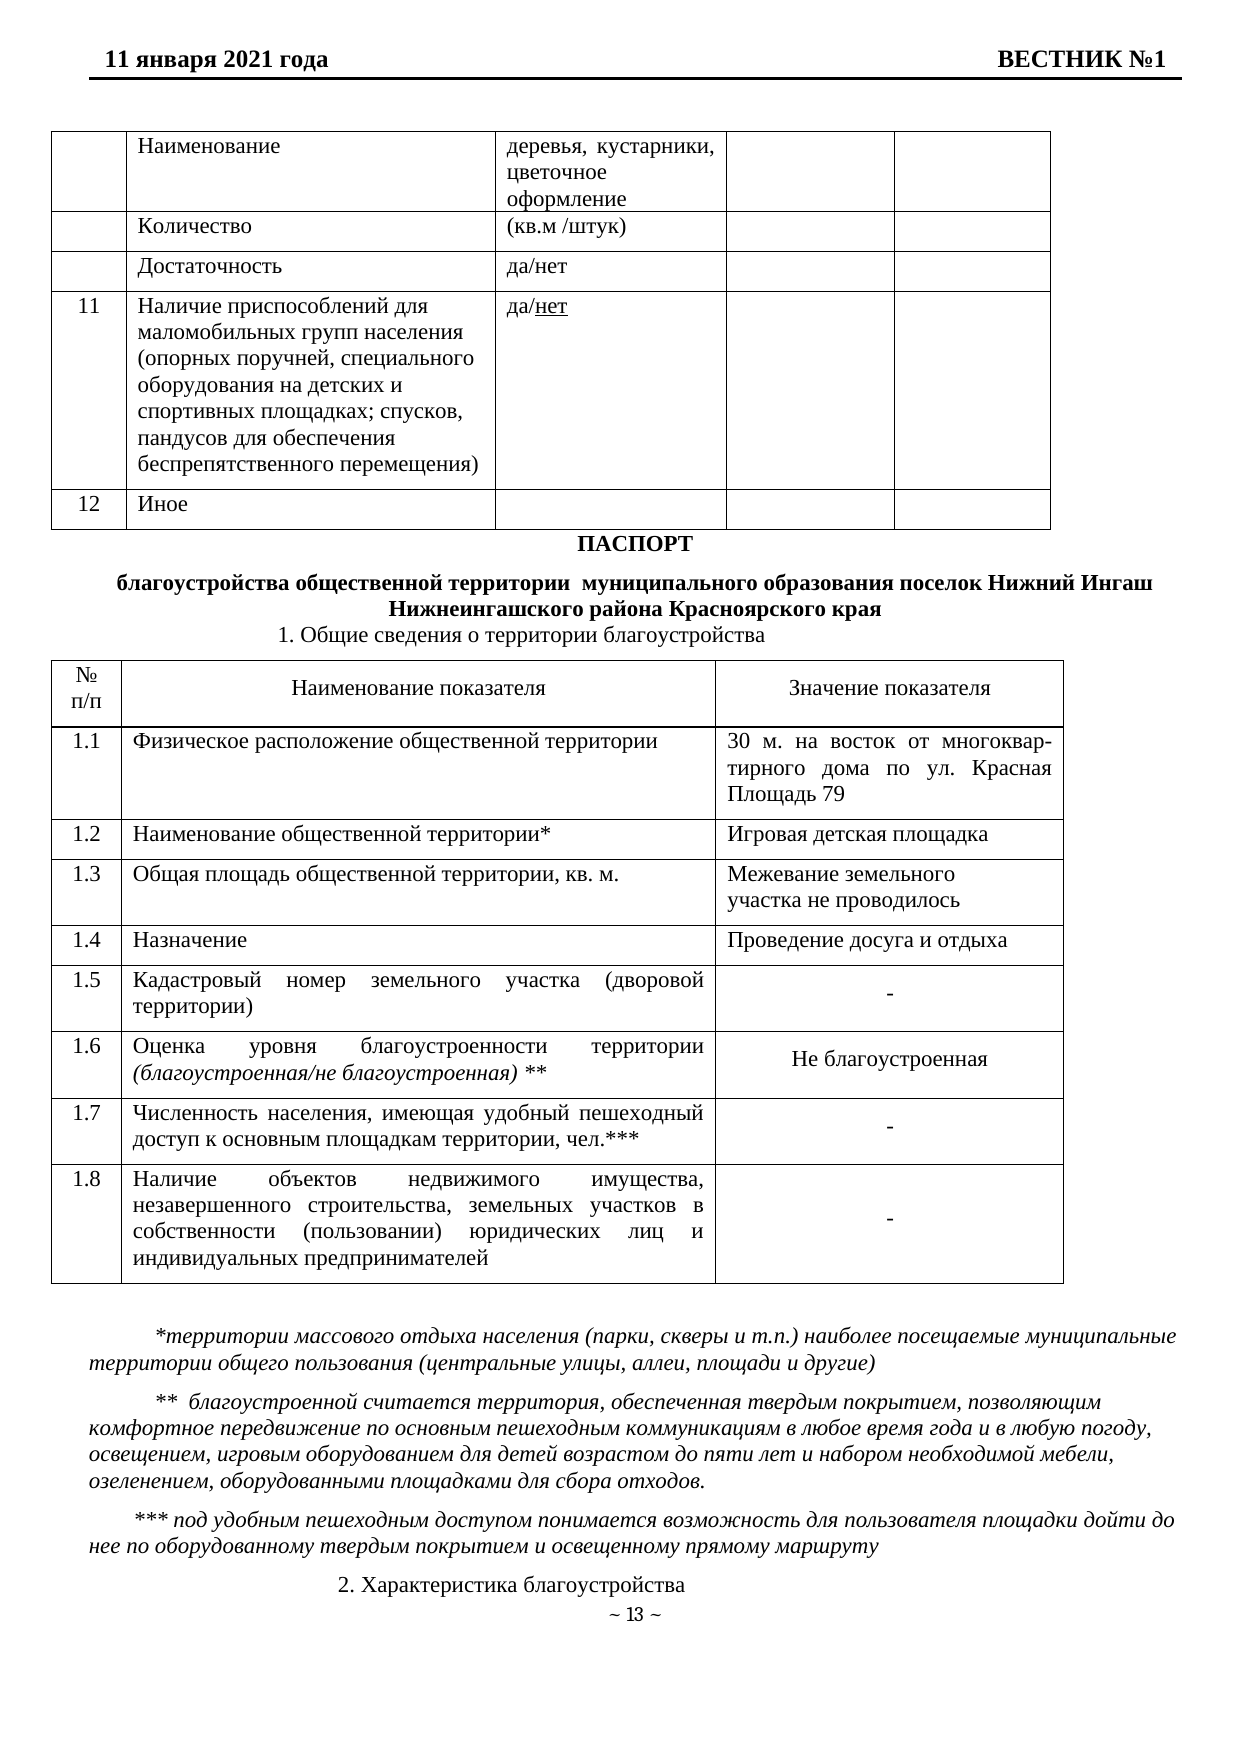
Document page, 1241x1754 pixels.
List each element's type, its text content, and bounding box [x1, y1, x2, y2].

table_header Значение показателя [716, 661, 1063, 726]
table_cell Межевание земельного участка не проводилось [716, 860, 1063, 925]
table_cell Достаточность [127, 252, 495, 291]
table_cell [895, 132, 1050, 211]
table_cell . на восток от многоквар-тирного дома по ул. Красная Площадь 79 [716, 728, 1063, 819]
table_cell [895, 490, 1050, 529]
table_cell Физическое расположение общественной территории [122, 728, 715, 819]
table_cell [496, 490, 726, 529]
table_cell - [716, 966, 1063, 1031]
table_cell Назначение [122, 926, 715, 965]
table_cell 1.3 [52, 860, 121, 925]
table_cell Игровая детская площадка [716, 820, 1063, 859]
table_cell да/нет [496, 252, 726, 291]
table_cell [52, 252, 126, 291]
table_cell - [716, 1099, 1063, 1164]
text 1. Общие сведения о территории благоустройства [89, 621, 1181, 648]
table_cell деревья, кустарники, цветочное оформление [496, 132, 726, 211]
table_cell да/нет [496, 292, 726, 489]
table_cell Проведение досуга и отдыха [716, 926, 1063, 965]
table_cell [727, 292, 894, 489]
text *** под удобным пешеходным доступом понимается возможность для пользователя площадки дойти до нее по оборудованному твердым покрытием и освещенному прямому маршруту [89, 1506, 1181, 1558]
table_cell 1.1 [52, 728, 121, 819]
table_cell 12 [52, 490, 126, 529]
table_header № п/п [52, 661, 121, 726]
table_cell Кадастровый номер земельного участка (дворовой территории) [122, 966, 715, 1031]
text ** благоустроенной считается территория, обеспеченная твердым покрытием, позволяющим комфортное передвижение по основным пешеходным коммуникациям в любое время года и в любую погоду, освещением, игровым оборудованием для детей возрастом до пяти лет и набором необходимой мебели, озеленением, оборудованными площадками для сбора отходов. [89, 1388, 1181, 1493]
table_cell Наличие объектов недвижимого имущества, незавершенного строительства, земельных участков в собственности (пользовании) юридических лиц и индивидуальных предпринимателей [122, 1165, 715, 1283]
table_cell Иное [127, 490, 495, 529]
text 2. Характеристика благоустройства [89, 1571, 1181, 1597]
table_cell Наименование общественной территории* [122, 820, 715, 859]
table_cell Оценка уровня благоустроенности территории (благоустроенная/не благоустроенная) ** [122, 1032, 715, 1097]
table_cell [895, 212, 1050, 251]
table_cell [52, 132, 126, 211]
table_cell [727, 212, 894, 251]
table_cell [895, 252, 1050, 291]
table_cell Общая площадь общественной территории, кв. м. [122, 860, 715, 925]
table_cell 1.6 [52, 1032, 121, 1097]
table_cell [52, 212, 126, 251]
table_cell - [716, 1165, 1063, 1283]
table_cell Наличие приспособлений для маломобильных групп населения (опорных поручней, специального оборудования на детских и спортивных площадках; спусков, пандусов для обеспечения беспрепятственного перемещения) [127, 292, 495, 489]
text благоустройства общественной территории муниципального образования поселок Нижний Ингаш Нижнеингашского района Красноярского края [89, 568, 1181, 621]
table_cell [895, 292, 1050, 489]
table_cell Численность населения, имеющая удобный пешеходный доступ к основным площадкам территории, чел.*** [122, 1099, 715, 1164]
table_cell 1.5 [52, 966, 121, 1031]
table_cell (кв.м /штук) [496, 212, 726, 251]
table_cell [727, 252, 894, 291]
table_cell 1.2 [52, 820, 121, 859]
table_cell [727, 132, 894, 211]
table_cell Количество [127, 212, 495, 251]
text ПАСПОРТ [89, 530, 1181, 556]
table_cell Не благоустроенная [716, 1032, 1063, 1097]
table_cell Наименование [127, 132, 495, 211]
table_cell 1.8 [52, 1165, 121, 1283]
table_cell [727, 490, 894, 529]
table_cell 1.7 [52, 1099, 121, 1164]
text *территории массового отдыха населения (парки, скверы и т.п.) наиболее посещаемые муниципальные территории общего пользования (центральные улицы, аллеи, площади и другие) [89, 1323, 1181, 1375]
table_header Наименование показателя [122, 661, 715, 726]
table_cell 1.4 [52, 926, 121, 965]
table_cell 11 [52, 292, 126, 489]
